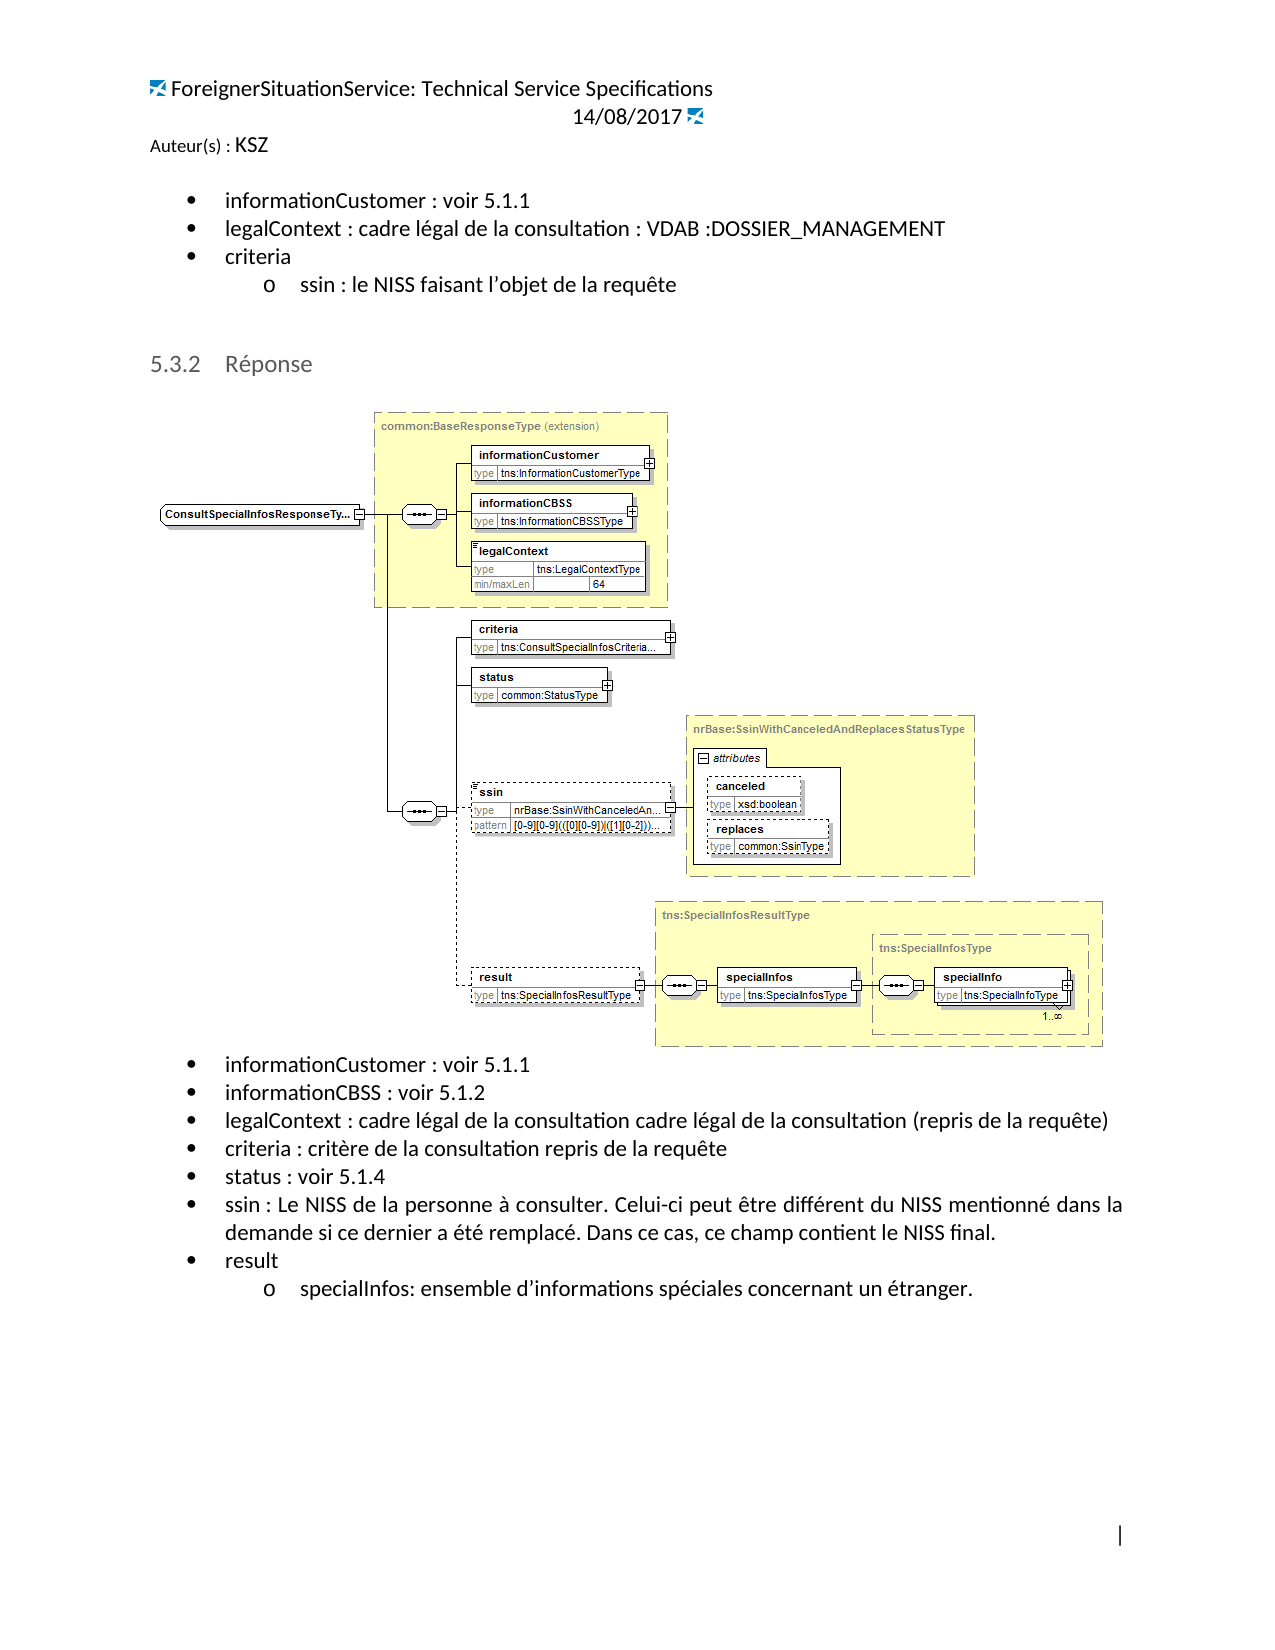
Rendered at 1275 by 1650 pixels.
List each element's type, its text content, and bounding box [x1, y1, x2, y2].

list status : voir 5.1.4 [187, 1162, 1125, 1190]
list specialInfos: ensemble d’informations spéciales concernant un étranger. [262, 1274, 1125, 1304]
list criteria [187, 242, 1125, 270]
picture [150, 85, 166, 96]
subtitle Réponse [150, 348, 1125, 378]
list informationCBSS : voir 5.1.2 [187, 1078, 1125, 1106]
list criteria : critère de la consultation repris de la requête [187, 1134, 1125, 1162]
list legalContext : cadre légal de la consultation cadre légal de la consultation (repris de la requête) [187, 1106, 1125, 1134]
list informationCustomer : voir 5.1.1 [187, 1051, 1125, 1078]
picture [150, 407, 1125, 1051]
list legalContext : cadre légal de la consultation : VDAB :DOSSIER_MANAGEMENT [187, 214, 1125, 242]
list ssin : Le NISS de la personne à consulter. Celui-ci peut être différent du NISS mentionné dans la demande si ce dernier a été remplacé. Dans ce cas, ce champ contient le NISS final. [187, 1190, 1125, 1246]
list ssin : le NISS faisant l’objet de la requête [262, 270, 1125, 299]
picture [687, 111, 704, 124]
list result [187, 1246, 1125, 1274]
list informationCustomer : voir 5.1.1 [187, 186, 1125, 214]
